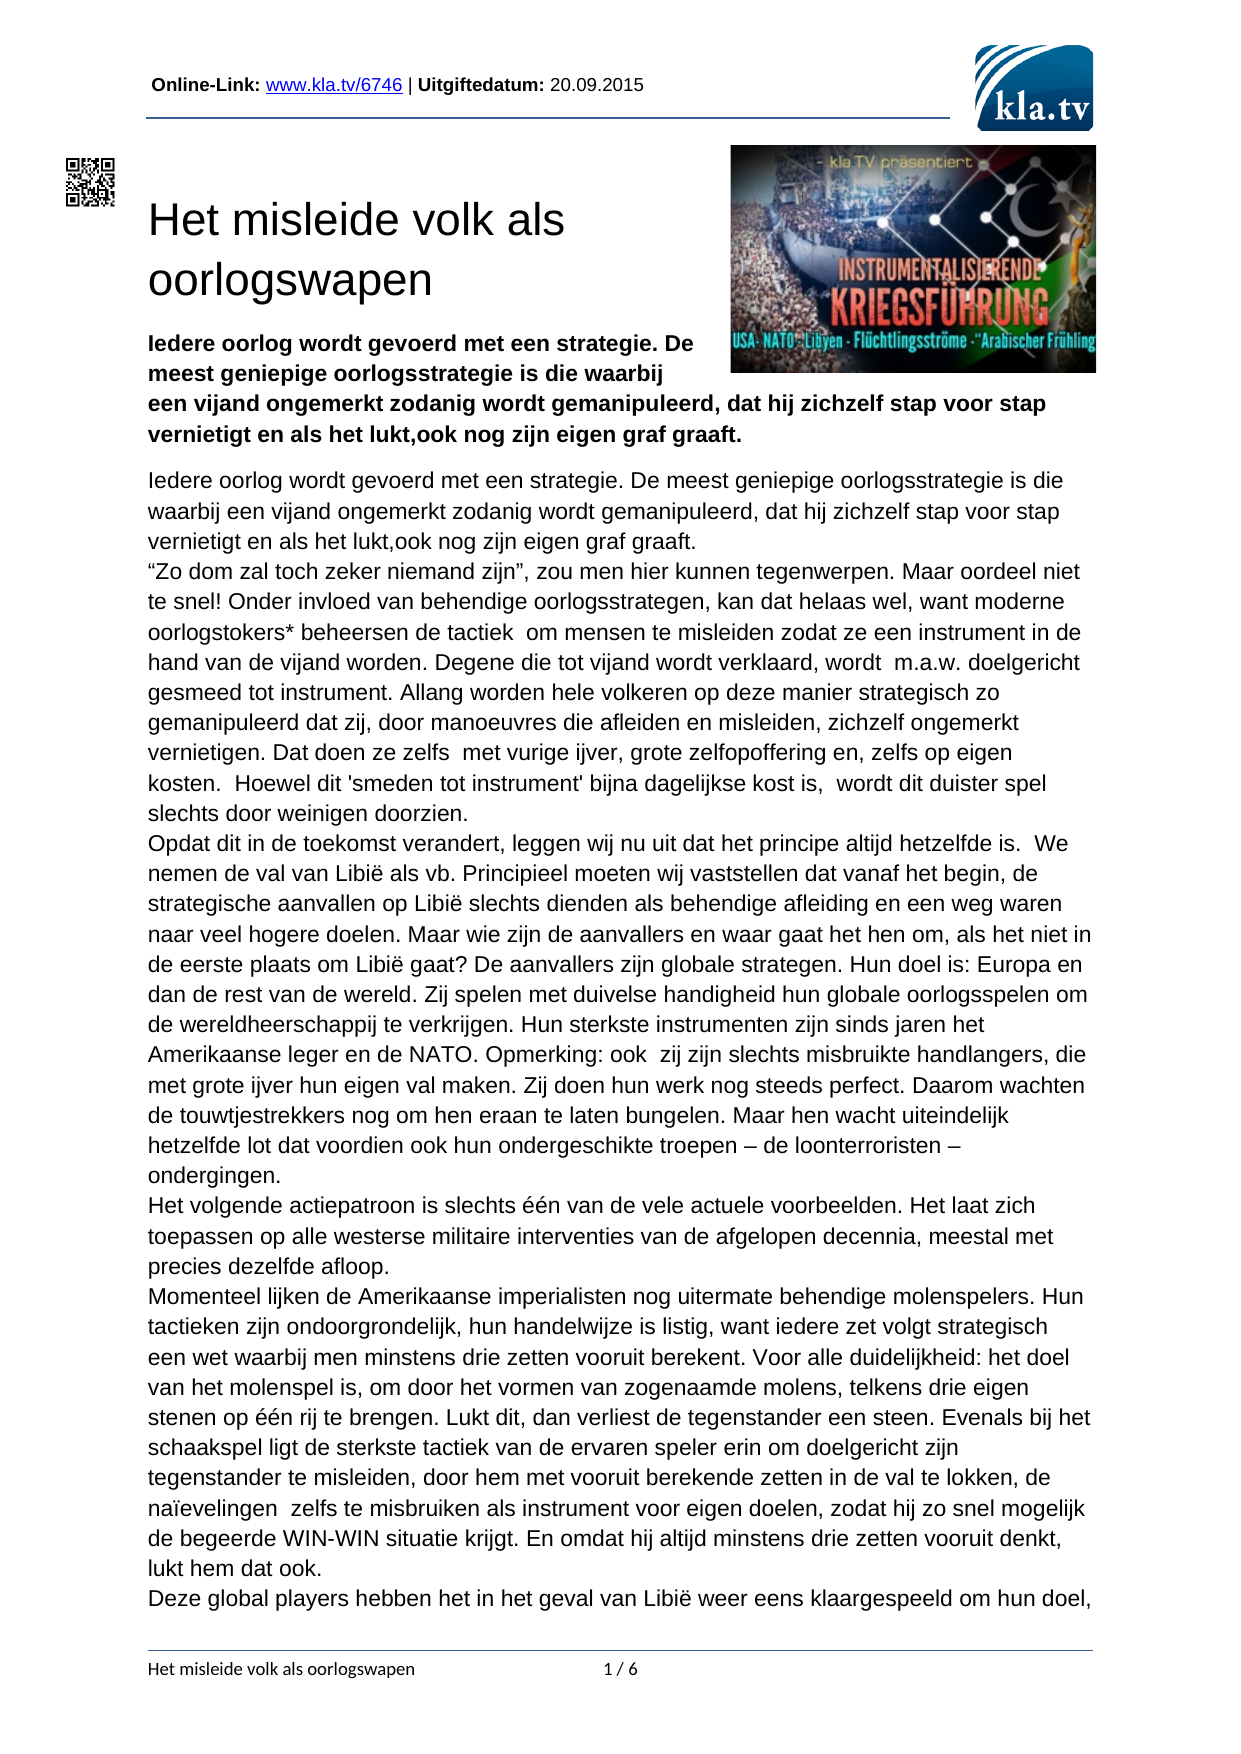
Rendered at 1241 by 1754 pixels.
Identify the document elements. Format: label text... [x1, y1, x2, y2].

text Het misleide volk als oorlogswapen [148, 192, 1093, 306]
text Iedere oorlog wordt gevoerd met een strategie. De meest geniepige oorlogsstrategie is die waarbij een vijand ongemerkt zodanig wordt gemanipuleerd, dat hij zichzelf stap voor stap vernietigt en als het lukt,ook nog zijn eigen graf graaft. [148, 330, 1093, 447]
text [148, 467, 1093, 1612]
